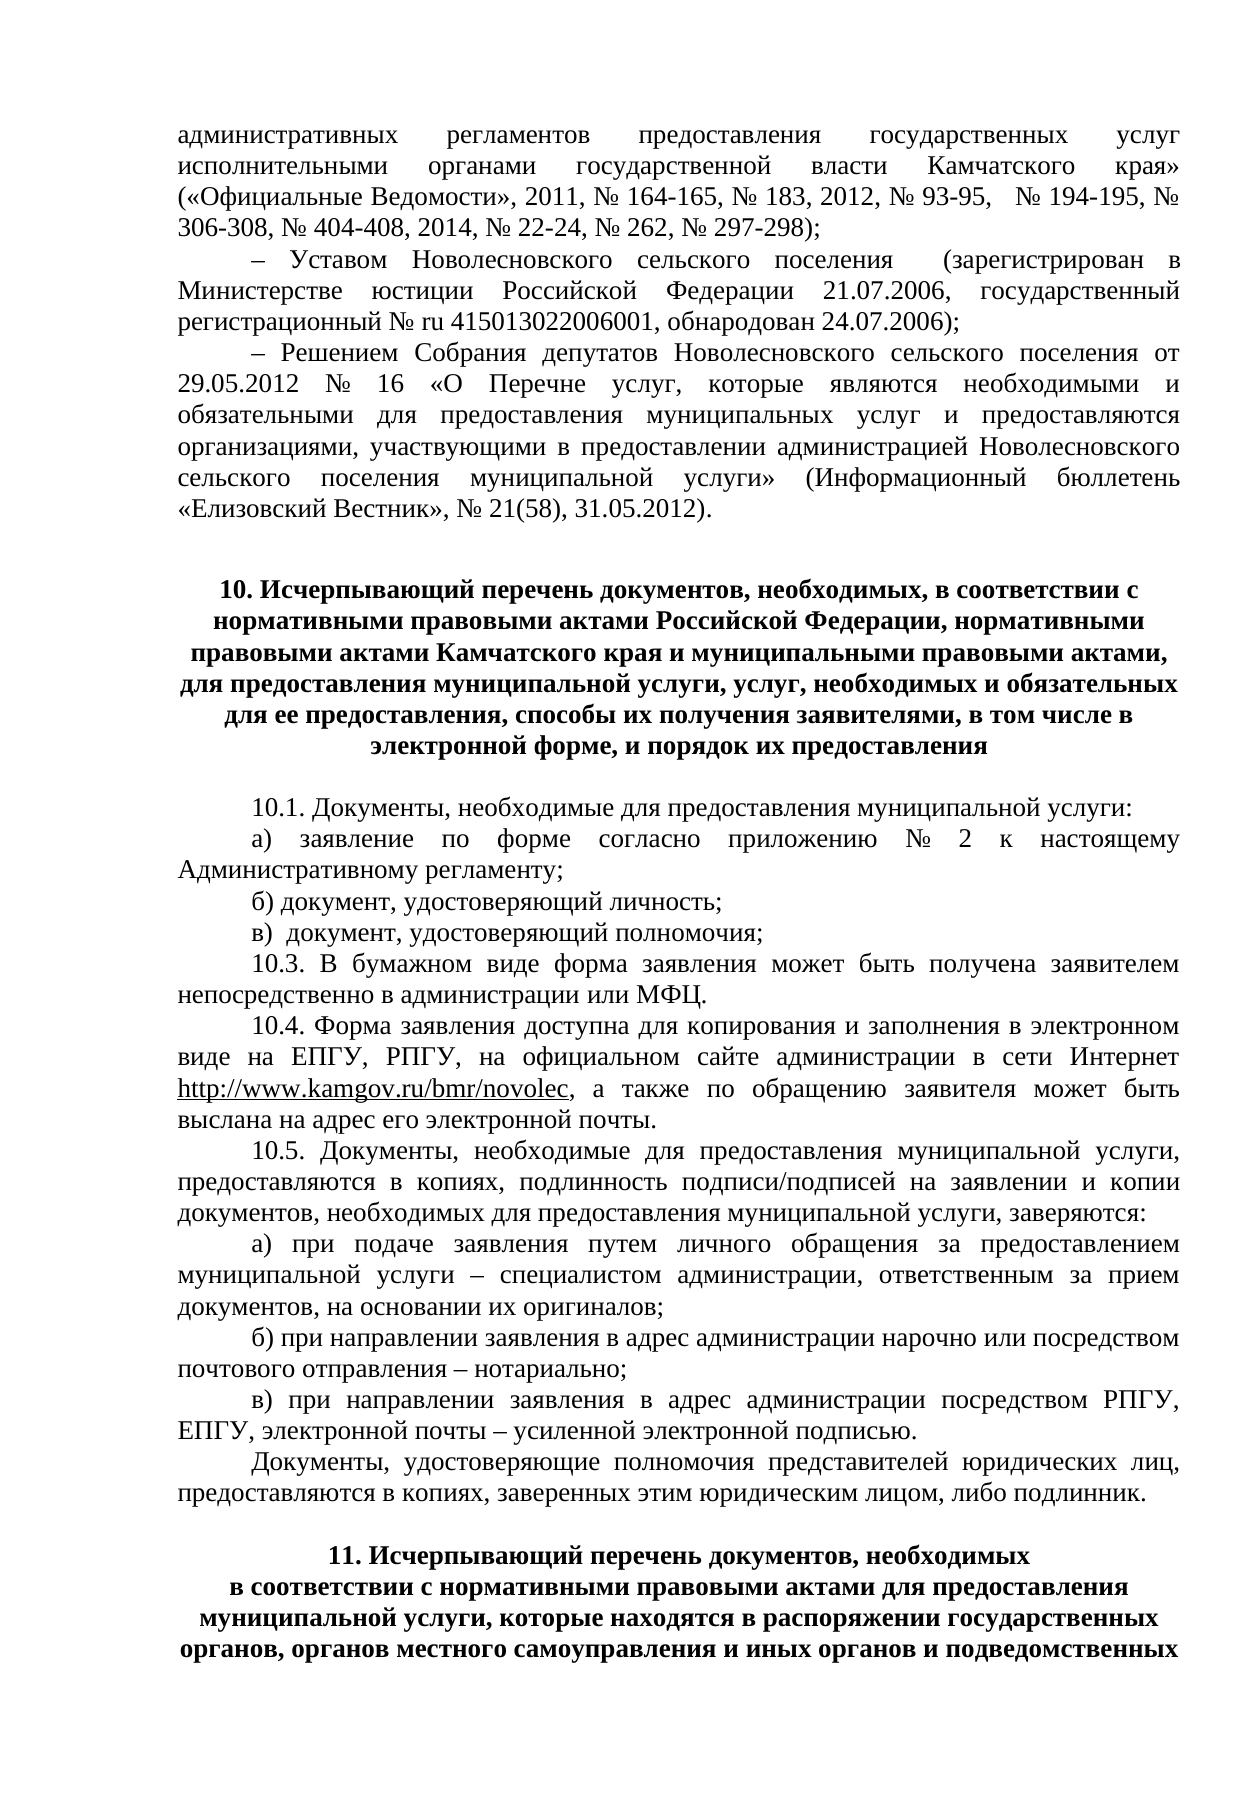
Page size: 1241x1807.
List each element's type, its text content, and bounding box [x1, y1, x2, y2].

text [177, 1570, 1181, 1663]
text Документы, удостоверяющие полномочия представителей юридических лиц, предоставляются в копиях, заверенных этим юридическим лицом, либо подлинник. [177, 1445, 1181, 1508]
text 10. Исчерпывающий перечень документов, необходимых, в соответствии с нормативными правовыми актами Российской Федерации, нормативными правовыми актами Камчатского края и муниципальными правовыми актами, для предоставления муниципальной услуги, услуг, необходимых и обязательных для ее предоставления, способы их получения заявителями, в том числе в электронной форме, и порядок их предоставления [177, 573, 1181, 760]
text б) документ, удостоверяющий личность; [177, 885, 1181, 916]
text – Решением Собрания депутатов Новолесновского сельского поселения от 29.05.2012 № 16 «О Перечне услуг, которые являются необходимыми и обязательными для предоставления муниципальных услуг и предоставляются организациями, участвующими в предоставлении администрацией Новолесновского сельского поселения муниципальной услуги» (Информационный бюллетень «Елизовский Вестник», № 21(58), 31.05.2012). [177, 336, 1181, 523]
text 10.1. Документы, необходимые для предоставления муниципальной услуги: [177, 791, 1181, 822]
text 10.3. В бумажном виде форма заявления может быть получена заявителем непосредственно в администрации или МФЦ. [177, 947, 1181, 1009]
text в) документ, удостоверяющий полномочия; [177, 916, 1181, 947]
text 10.5. Документы, необходимые для предоставления муниципальной услуги, предоставляются в копиях, подлинность подписи/подписей на заявлении и копии документов, необходимых для предоставления муниципальной услуги, заверяются: [177, 1134, 1181, 1227]
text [177, 118, 1181, 243]
text 10.4. Форма заявления доступна для копирования и заполнения в электронном виде на ЕПГУ, РПГУ, на официальном сайте администрации в сети Интернет http://www.kamgov.ru/bmr/novolec, а также по обращению заявителя может быть выслана на адрес его электронной почты. [177, 1009, 1181, 1134]
text а) заявление по форме согласно приложению № 2 к настоящему Административному регламенту; [177, 822, 1181, 885]
text 11. Исчерпывающий перечень документов, необходимых [177, 1539, 1181, 1570]
text б) при направлении заявления в адрес администрации нарочно или посредством почтового отправления – нотариально; [177, 1321, 1181, 1383]
text а) при подаче заявления путем личного обращения за предоставлением муниципальной услуги – специалистом администрации, ответственным за прием документов, на основании их оригиналов; [177, 1227, 1181, 1321]
text в) при направлении заявления в адрес администрации посредством РПГУ, ЕПГУ, электронной почты – усиленной электронной подписью. [177, 1383, 1181, 1445]
text – Уставом Новолесновского сельского поселения (зарегистрирован в Министерстве юстиции Российской Федерации 21.07.2006, государственный регистрационный № ru 415013022006001, обнародован 24.07.2006); [177, 243, 1181, 336]
